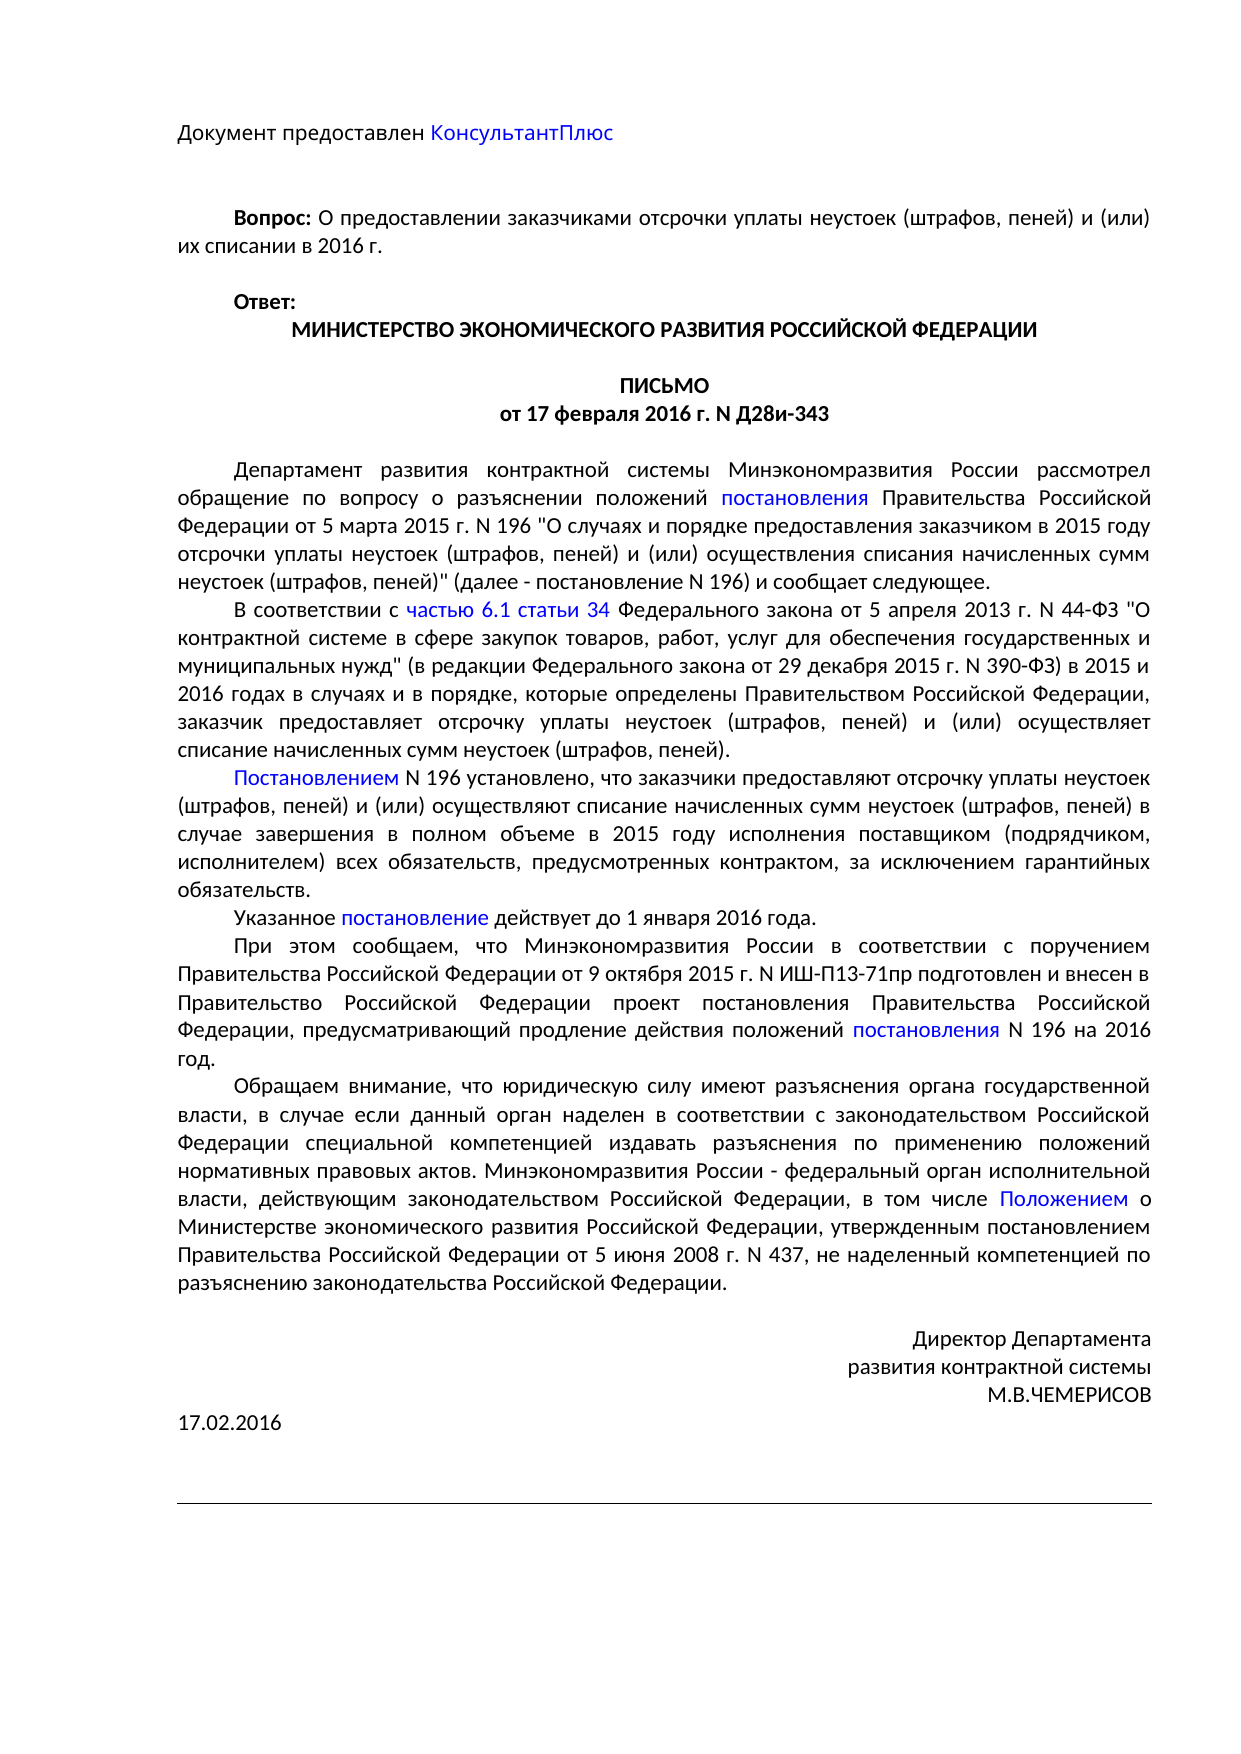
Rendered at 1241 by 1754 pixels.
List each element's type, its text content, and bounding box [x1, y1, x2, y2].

text Вопрос: О предоставлении заказчиками отсрочки уплаты неустоек (штрафов, пеней) и (или) их списании в 2016 г. [177, 203, 1152, 259]
title от 17 февраля 2016 г. N Д28и-343 [177, 399, 1152, 427]
text 17.02.2016 [177, 1408, 1152, 1436]
title Документ предоставлен КонсультантПлюс [177, 118, 1152, 175]
text Обращаем внимание, что юридическую силу имеют разъяснения органа государственной власти, в случае если данный орган наделен в соответствии с законодательством Российской Федерации специальной компетенцией издавать разъяснения по применению положений нормативных правовых актов. Минэкономразвития России - федеральный орган исполнительной власти, действующим законодательством Российской Федерации, в том числе Положением о Министерстве экономического развития Российской Федерации, утвержденным постановлением Правительства Российской Федерации от 5 июня 2008 г. N 437, не наделенный компетенцией по разъяснению законодательства Российской Федерации. [177, 1072, 1152, 1296]
text развития контрактной системы [177, 1352, 1152, 1380]
text Постановлением N 196 установлено, что заказчики предоставляют отсрочку уплаты неустоек (штрафов, пеней) и (или) осуществляют списание начисленных сумм неустоек (штрафов, пеней) в случае завершения в полном объеме в 2015 году исполнения поставщиком (подрядчиком, исполнителем) всех обязательств, предусмотренных контрактом, за исключением гарантийных обязательств. [177, 763, 1152, 903]
text Департамент развития контрактной системы Минэкономразвития России рассмотрел обращение по вопросу о разъяснении положений постановления Правительства Российской Федерации от 5 марта 2015 г. N 196 "О случаях и порядке предоставления заказчиком в 2015 году отсрочки уплаты неустоек (штрафов, пеней) и (или) осуществления списания начисленных сумм неустоек (штрафов, пеней)" (далее - постановление N 196) и сообщает следующее. [177, 455, 1152, 595]
text Указанное постановление действует до 1 января 2016 года. [177, 903, 1152, 932]
text В соответствии с частью 6.1 статьи 34 Федерального закона от 5 апреля 2013 г. N 44-ФЗ "О контрактной системе в сфере закупок товаров, работ, услуг для обеспечения государственных и муниципальных нужд" (в редакции Федерального закона от 29 декабря 2015 г. N 390-ФЗ) в 2015 и 2016 годах в случаях и в порядке, которые определены Правительством Российской Федерации, заказчик предоставляет отсрочку уплаты неустоек (штрафов, пеней) и (или) осуществляет списание начисленных сумм неустоек (штрафов, пеней). [177, 595, 1152, 763]
text М.В.ЧЕМЕРИСОВ [177, 1380, 1152, 1408]
title ПИСЬМО [177, 371, 1152, 399]
text Ответ: [177, 287, 1152, 315]
text Директор Департамента [177, 1324, 1152, 1352]
title МИНИСТЕРСТВО ЭКОНОМИЧЕСКОГО РАЗВИТИЯ РОССИЙСКОЙ ФЕДЕРАЦИИ [177, 315, 1152, 343]
text При этом сообщаем, что Минэкономразвития России в соответствии с поручением Правительства Российской Федерации от 9 октября 2015 г. N ИШ-П13-71пр подготовлен и внесен в Правительство Российской Федерации проект постановления Правительства Российской Федерации, предусматривающий продление действия положений постановления N 196 на 2016 год. [177, 932, 1152, 1072]
